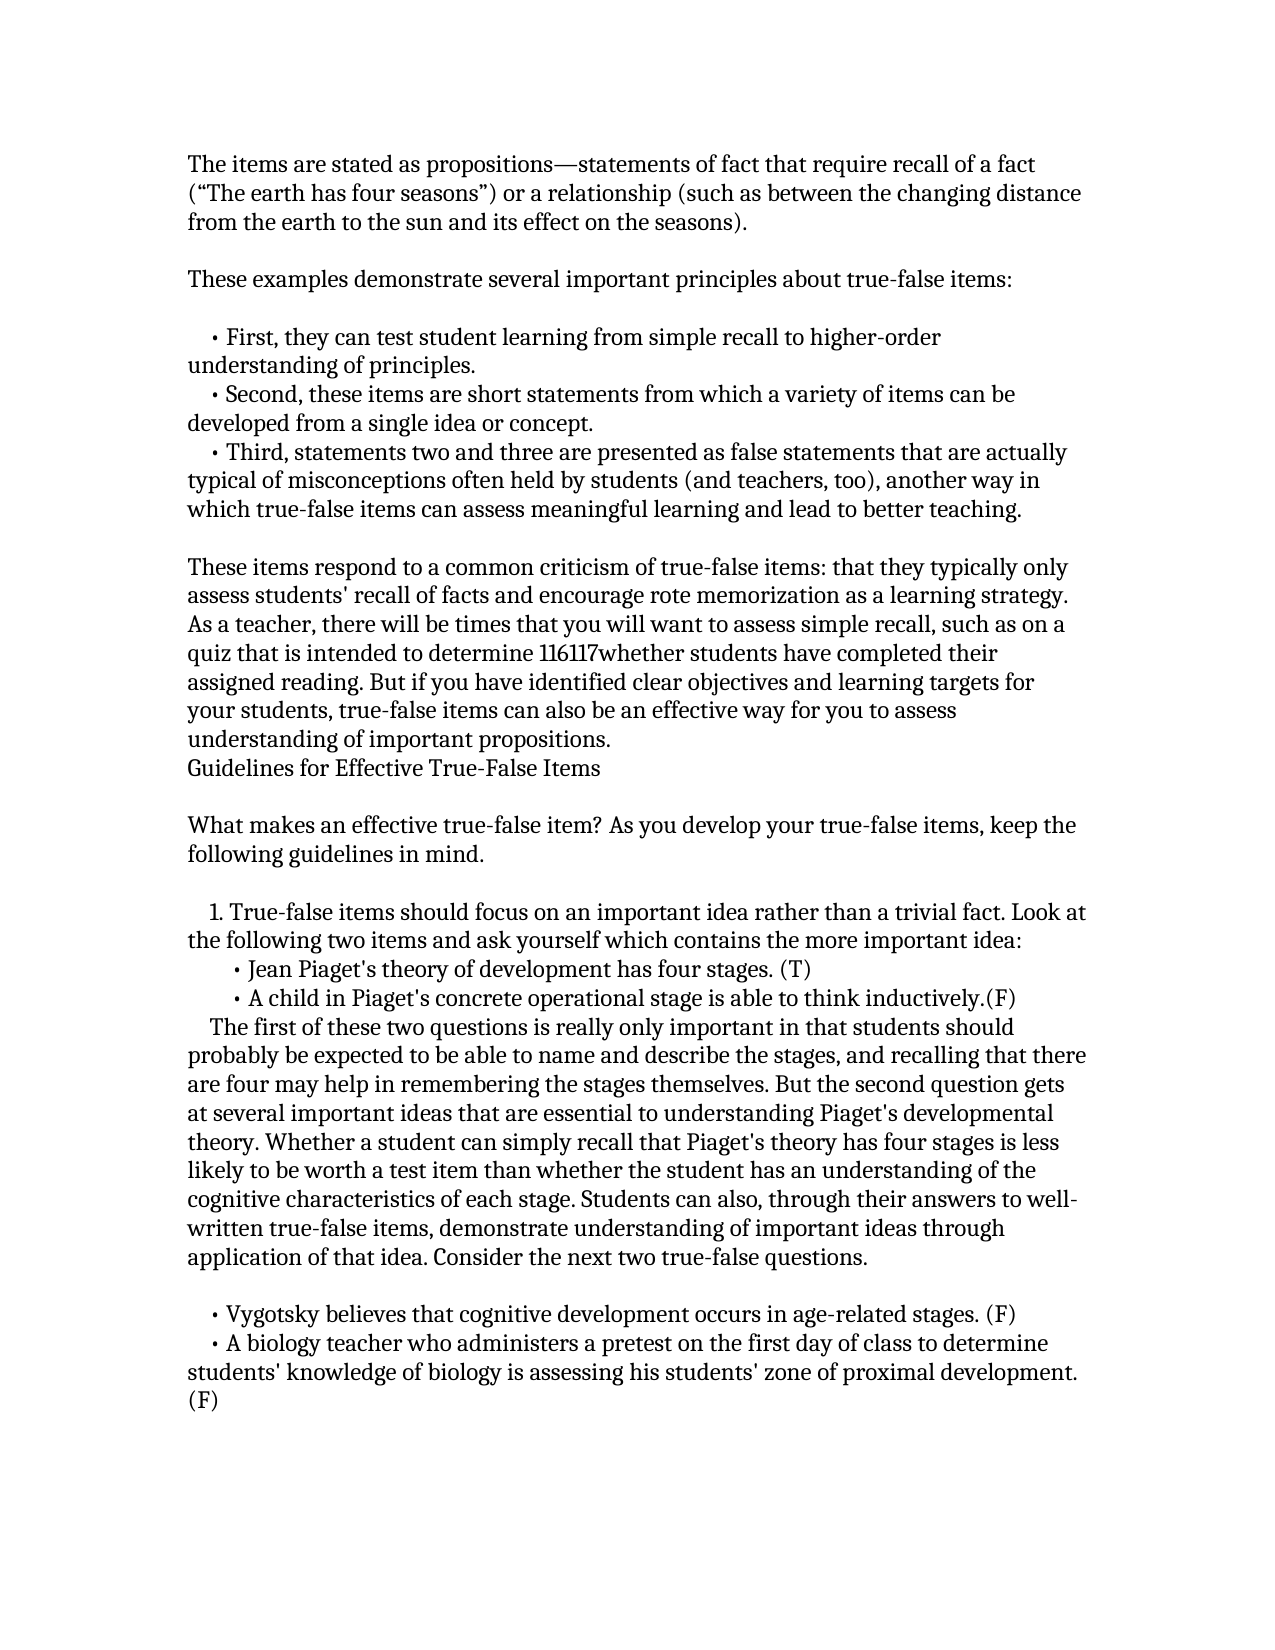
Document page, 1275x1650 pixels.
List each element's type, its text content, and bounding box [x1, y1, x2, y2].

text • Vygotsky believes that cognitive development occurs in age-related stages. (F) [187, 1300, 1087, 1329]
text These items respond to a common criticism of true-false items: that they typically only assess students' recall of facts and encourage rote memorization as a learning strategy. As a teacher, there will be times that you will want to assess simple recall, such as on a quiz that is intended to determine 116117whether students have completed their assigned reading. But if you have identified clear objectives and learning targets for your students, true-false items can also be an effective way for you to assess understanding of important propositions. [187, 552, 1087, 754]
text • Jean Piaget's theory of development has four stages. (T) [187, 955, 1087, 984]
text What makes an effective true-false item? As you develop your true-false items, keep the following guidelines in mind. [187, 811, 1087, 869]
text These examples demonstrate several important principles about true-false items: [187, 265, 1087, 294]
text 1. True-false items should focus on an important idea rather than a trivial fact. Look at the following two items and ask yourself which contains the more important idea: [187, 897, 1087, 955]
text Guidelines for Effective True-False Items [187, 754, 1087, 782]
text • Third, statements two and three are presented as false statements that are actually typical of misconceptions often held by students (and teachers, too), another way in which true-false items can assess meaningful learning and lead to better teaching. [187, 437, 1087, 524]
text • Second, these items are short statements from which a variety of items can be developed from a single idea or concept. [187, 380, 1087, 437]
text • First, they can test student learning from simple recall to higher-order understanding of principles. [187, 322, 1087, 380]
text • A biology teacher who administers a pretest on the first day of class to determine students' knowledge of biology is assessing his students' zone of proximal development. (F) [187, 1329, 1087, 1415]
text The items are stated as propositions—statements of fact that require recall of a fact (“The earth has four seasons”) or a relationship (such as between the changing distance from the earth to the sun and its effect on the seasons). [187, 150, 1087, 236]
text The first of these two questions is really only important in that students should probably be expected to be able to name and describe the stages, and recalling that there are four may help in remembering the stages themselves. But the second question gets at several important ideas that are essential to understanding Piaget's developmental theory. Whether a student can simply recall that Piaget's theory has four stages is less likely to be worth a test item than whether the student has an understanding of the cognitive characteristics of each stage. Students can also, through their answers to well-written true-false items, demonstrate understanding of important ideas through application of that idea. Consider the next two true-false questions. [187, 1012, 1087, 1271]
text • A child in Piaget's concrete operational stage is able to think inductively.(F) [187, 984, 1087, 1012]
